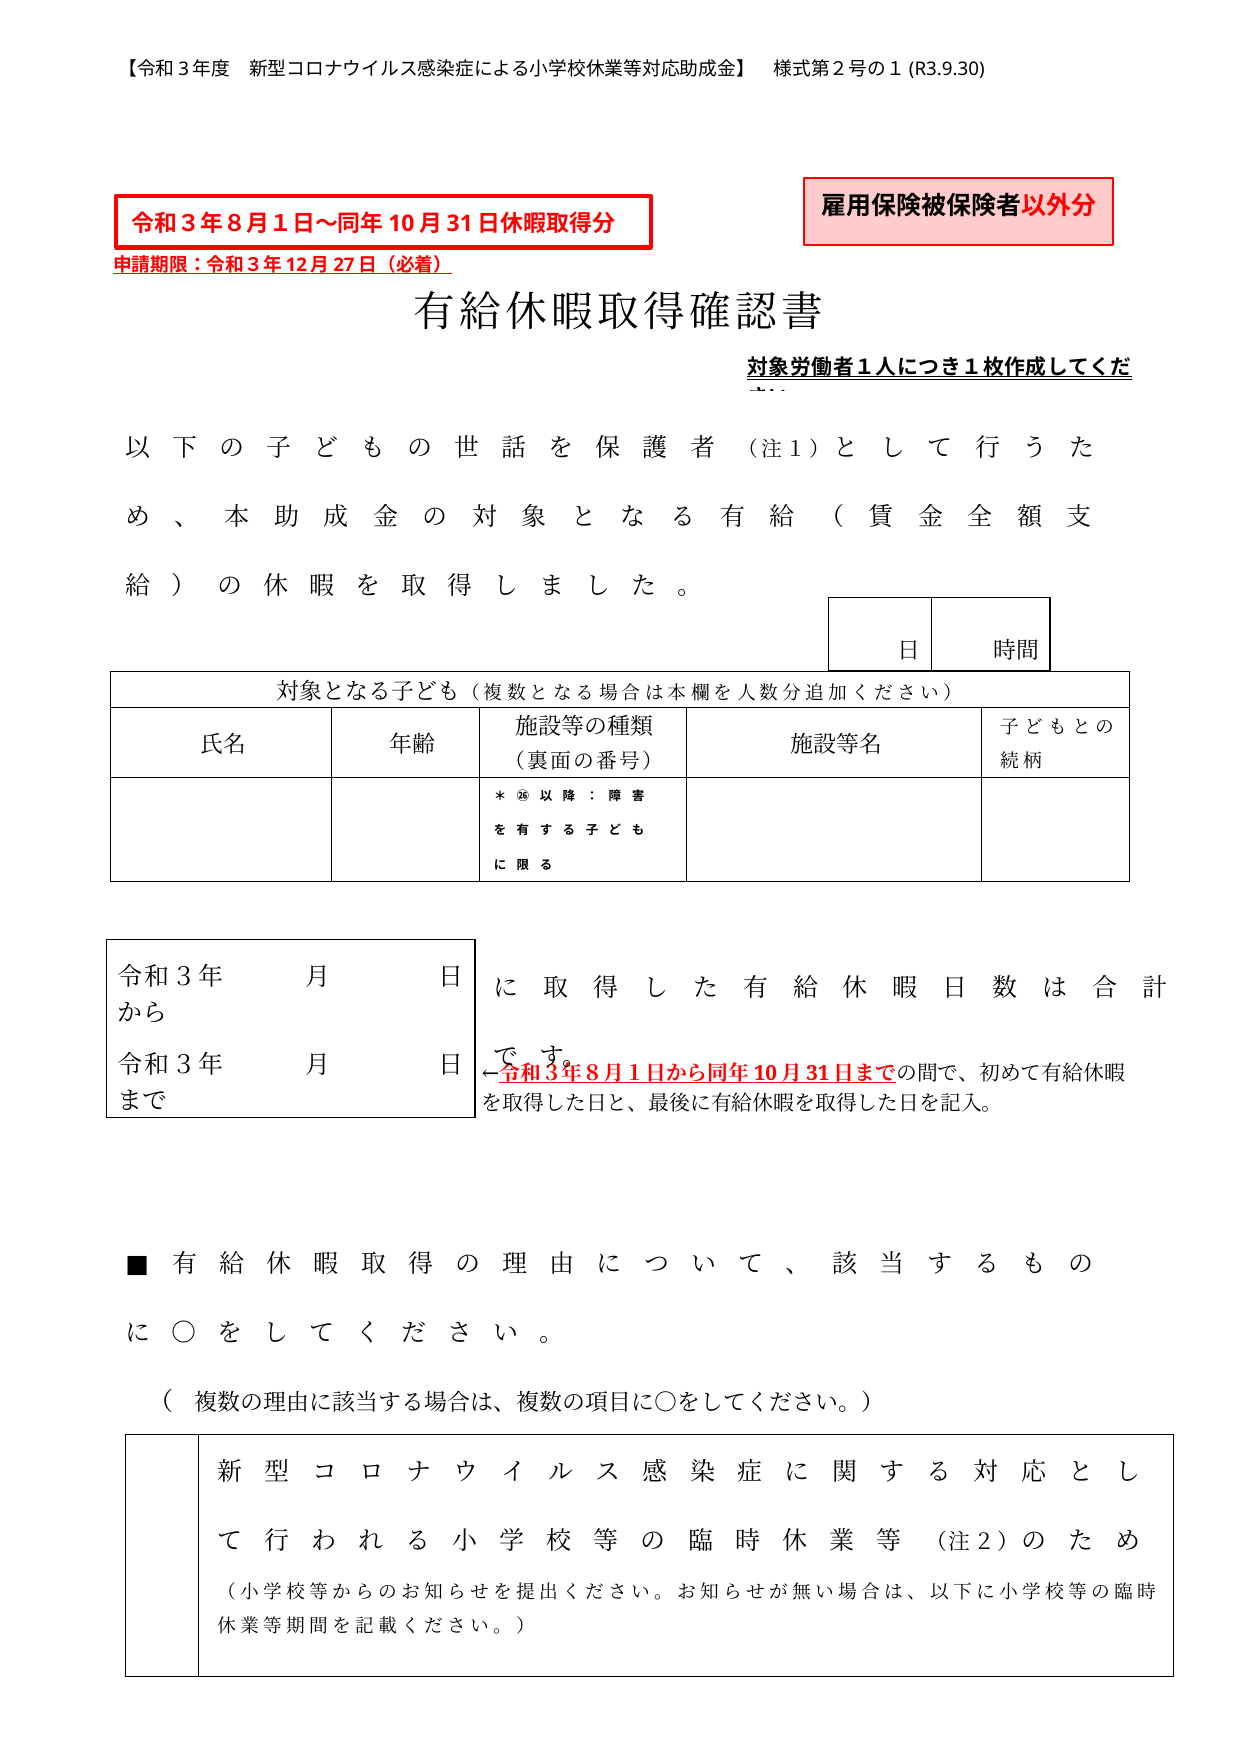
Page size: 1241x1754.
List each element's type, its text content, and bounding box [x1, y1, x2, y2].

table_cell ＊㉖以降：障害を有する子どもに限る [480, 778, 686, 881]
text 以下の子どもの世話を保護者（注１）として行うため、本助成金の対象となる有給（賃金全額支給）の休暇を取得しました。 [125, 411, 1115, 618]
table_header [199, 1435, 1173, 1676]
text に取得した有給休暇日数は合計 です。 [476, 951, 1189, 1089]
table_header 対象となる子ども（複数となる場合は本欄を人数分追加ください） [111, 672, 1129, 707]
table_header 令和３年 月 日から 令和３年 月 日まで [107, 940, 474, 1117]
table_cell [332, 778, 479, 881]
table_cell [687, 778, 981, 881]
table_cell 年齢 [332, 708, 479, 777]
table_cell [111, 778, 331, 881]
text ■有給休暇取得の理由について、該当するものに○をしてください。 [125, 1227, 1115, 1365]
table_header 時間 [932, 598, 1049, 670]
table_cell [982, 778, 1129, 881]
text （複数の理由に該当する場合は、複数の項目に○をしてください。） [125, 1365, 1115, 1434]
table_cell 施設等名 [687, 708, 981, 777]
table_header [126, 1435, 198, 1676]
table_cell 施設等の種類 （裏面の番号） [480, 708, 686, 777]
text 有給休暇取得確認書 [125, 273, 1115, 342]
table_header 日 [829, 598, 931, 670]
table_cell 子どもとの続柄 [982, 708, 1129, 777]
table_cell 氏名 [111, 708, 331, 777]
